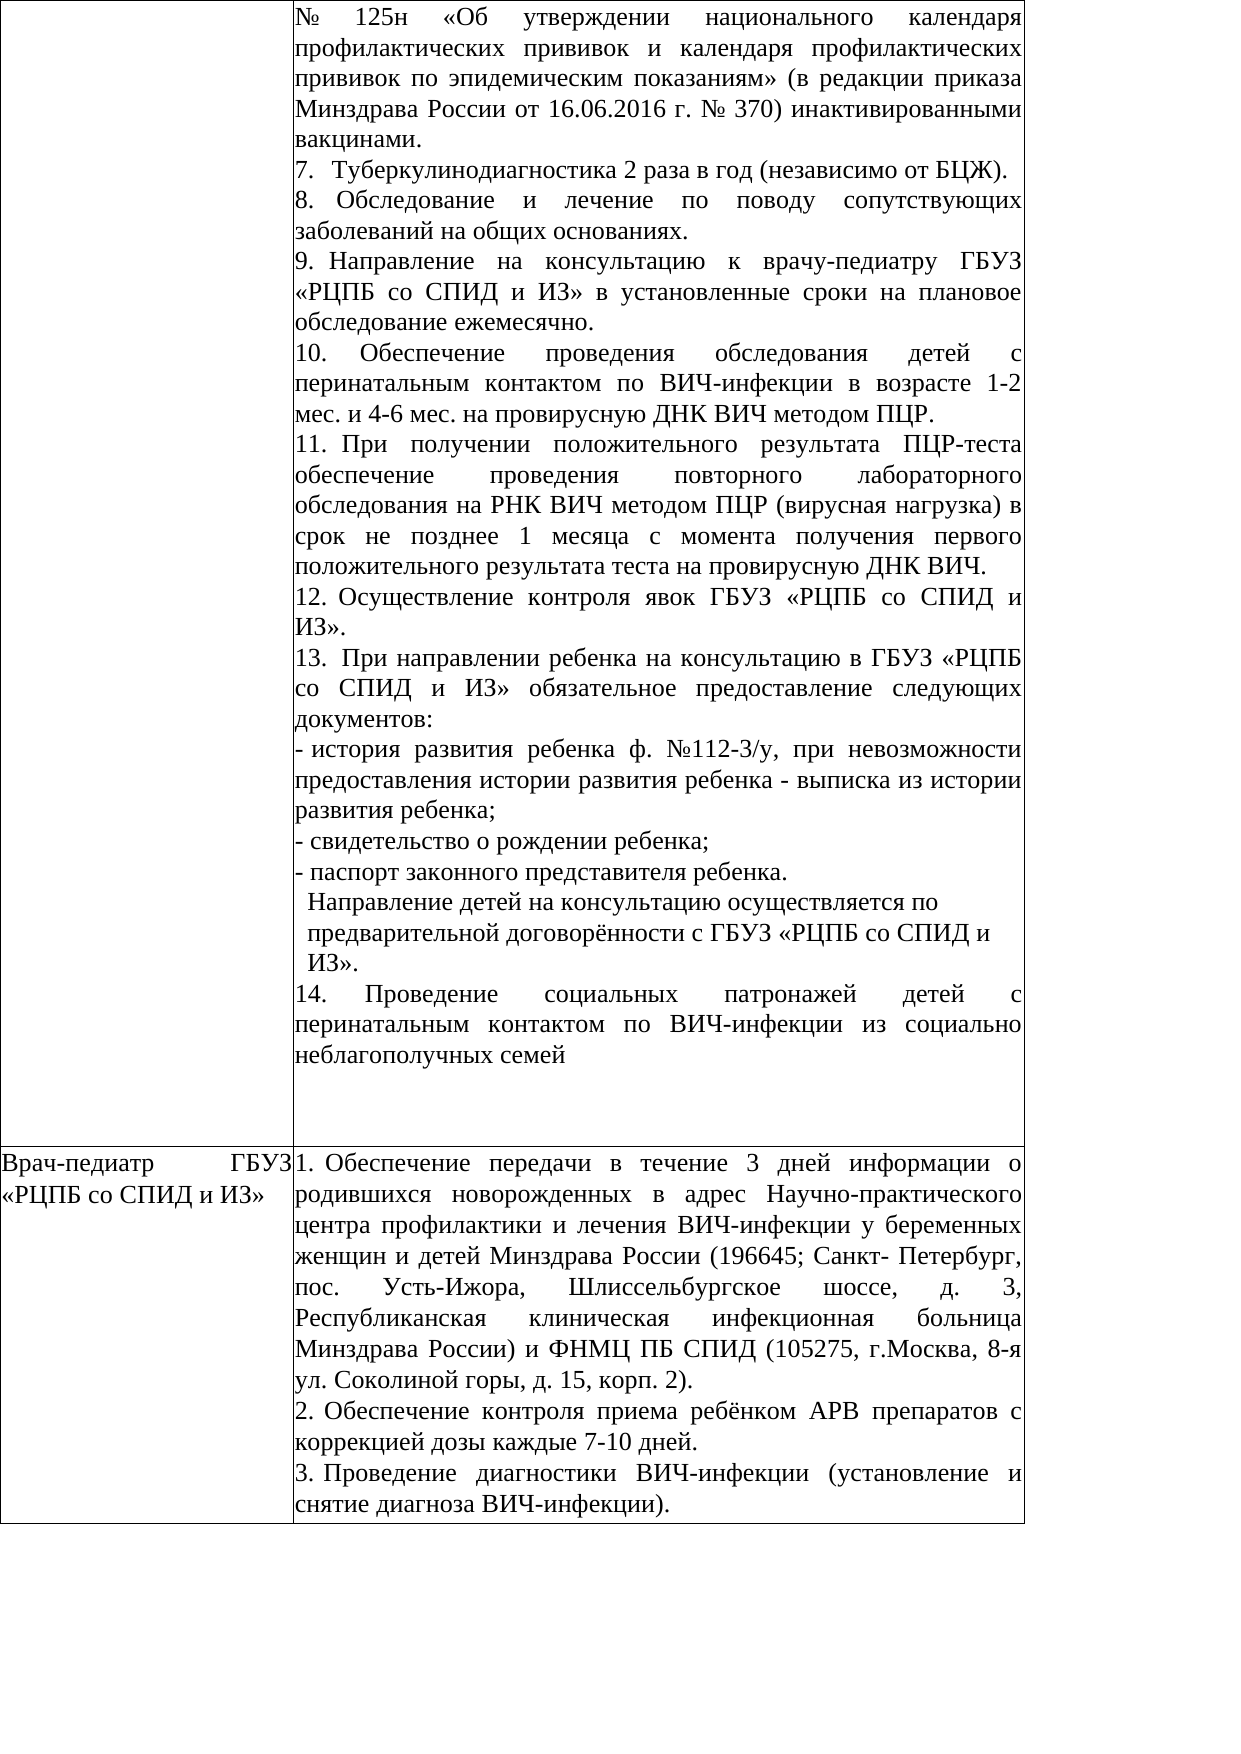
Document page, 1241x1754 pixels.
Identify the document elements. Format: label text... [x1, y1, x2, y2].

table_cell Врач-педиатр ГБУЗ «РЦПБ со СПИД и ИЗ» [1, 1147, 293, 1523]
table_header № 125н «Об утверждении национального календаря профилактических прививок и календаря профилактических прививок по эпидемическим показаниям» (в редакции приказа Минздрава России от 16.06.2016 г. № 370) инактивированными вакцинами. Туберкулинодиагностика 2 раза в год (независимо от БЦЖ). Обследование и лечение по поводу сопутствующих заболеваний на общих основаниях. Направление на консультацию к врачу-педиатру ГБУЗ «РЦПБ со СПИД и ИЗ» в установленные сроки на плановое обследование ежемесячно. Обеспечение проведения обследования детей с перинатальным контактом по ВИЧ-инфекции в возрасте 1-2 мес. и 4-6 мес. на провирусную ДНК ВИЧ методом ПЦР. При получении положительного результата ПЦР-теста обеспечение проведения повторного лабораторного обследования на РНК ВИЧ методом ПЦР (вирусная нагрузка) в срок не позднее 1 месяца с момента получения первого положительного результата теста на провирусную ДНК ВИЧ. Осуществление контроля явок ГБУЗ «РЦПБ со СПИД и ИЗ». При направлении ребенка на консультацию в ГБУЗ «РЦПБ со СПИД и ИЗ» обязательное предоставление следующих документов: история развития ребенка ф. №112-3/у, при невозможности предоставления истории развития ребенка - выписка из истории развития ребенка; свидетельство о рождении ребенка; паспорт законного представителя ребенка. Направление детей на консультацию осуществляется по предварительной договорённости с ГБУЗ «РЦПБ со СПИД и ИЗ». Проведение социальных патронажей детей с перинатальным контактом по ВИЧ-инфекции из социально неблагополучных семей [294, 1, 1024, 1146]
table_cell Обеспечение передачи в течение 3 дней информации о родившихся новорожденных в адрес Научно-практического центра профилактики и лечения ВИЧ-инфекции у беременных женщин и детей Минздрава России (196645; Санкт- Петербург, пос. Усть-Ижора, Шлиссельбургское шоссе, д. 3, Республиканская клиническая инфекционная больница Минздрава России) и ФНМЦ ПБ СПИД (105275, г.Москва, 8-я ул. Соколиной горы, д. 15, корп. 2). Обеспечение контроля приема ребёнком АРВ препаратов с коррекцией дозы каждые 7-10 дней. Проведение диагностики ВИЧ-инфекции (установление и снятие диагноза ВИЧ-инфекции). [294, 1147, 1024, 1523]
table_header [1, 1, 293, 1146]
